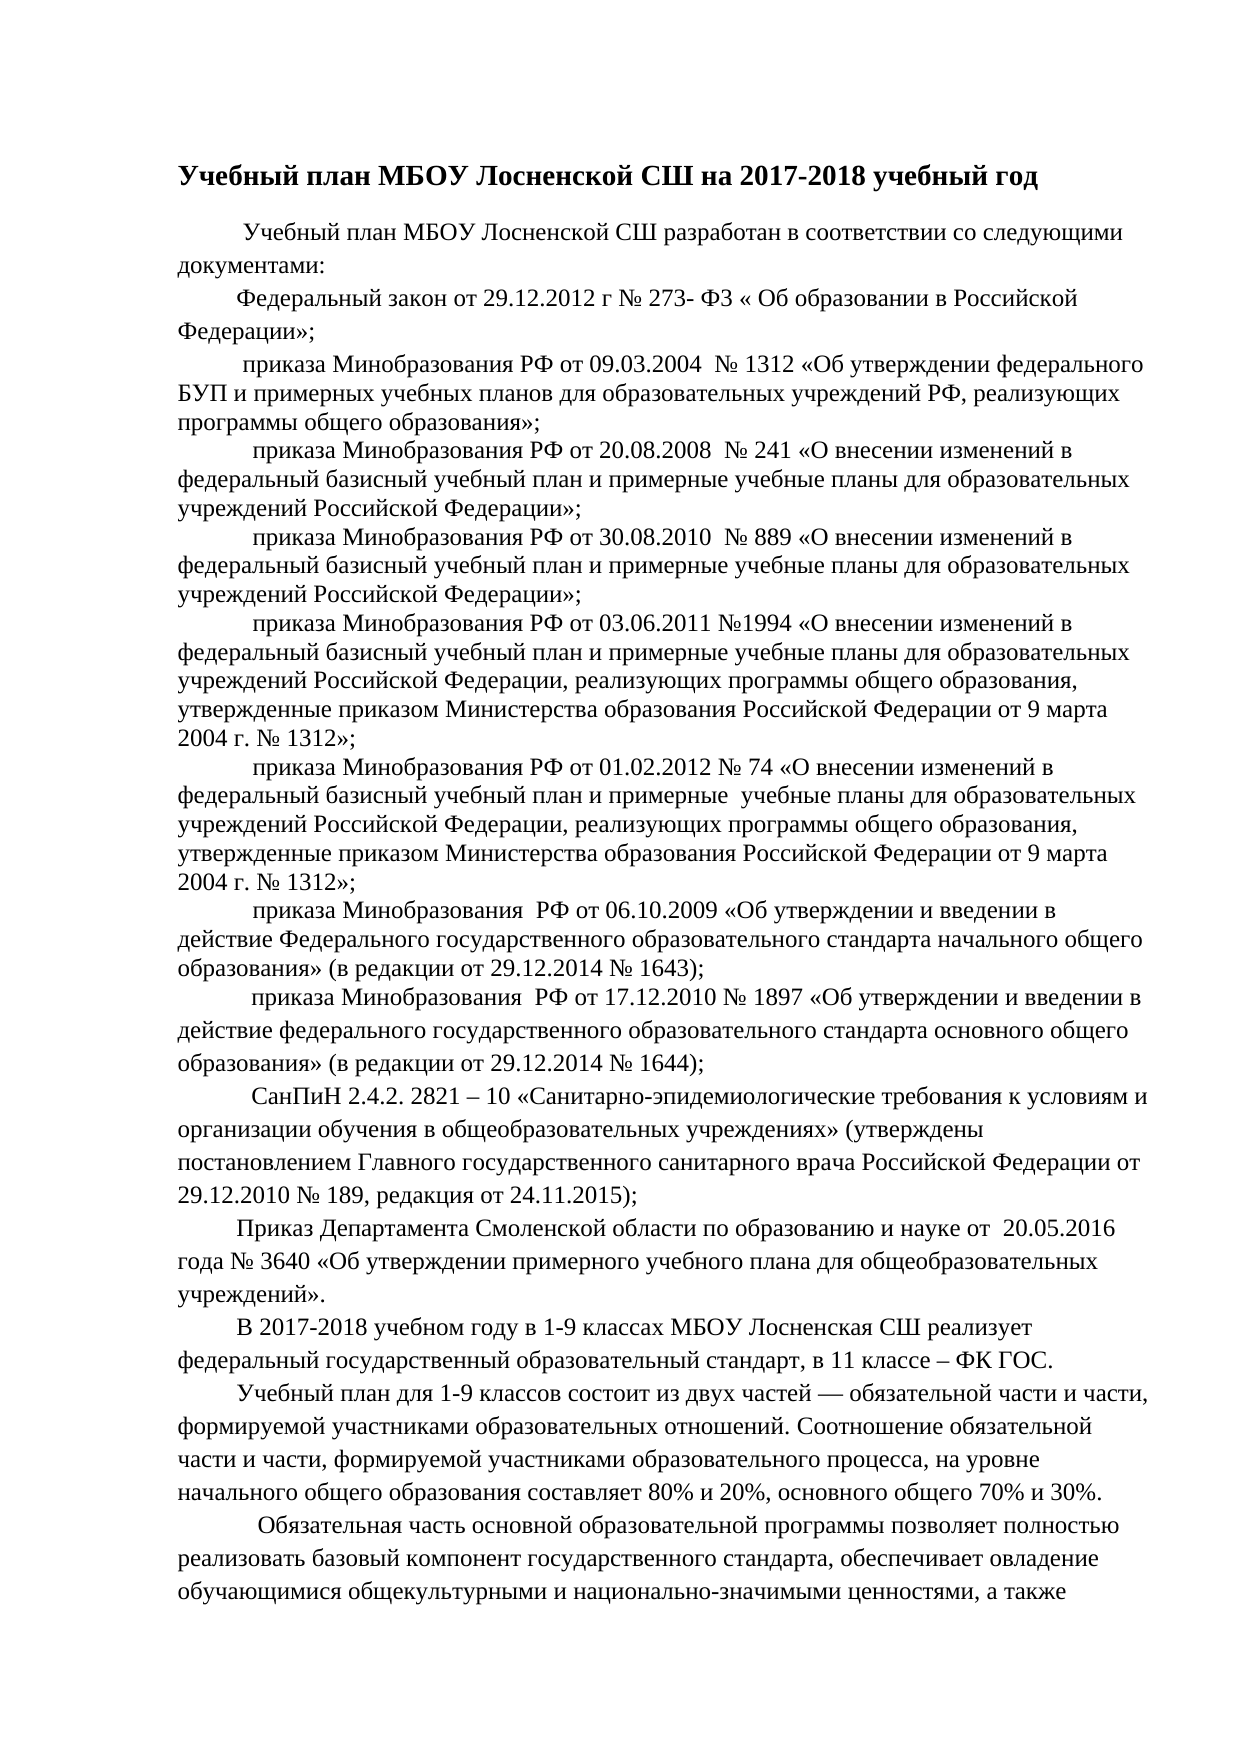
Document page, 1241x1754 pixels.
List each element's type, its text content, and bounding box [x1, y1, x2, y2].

text приказа Минобразования РФ от 03.06.2011 №1994 «О внесении изменений в федеральный базисный учебный план и примерные учебные планы для образовательных учреждений Российской Федерации, реализующих программы общего образования, утвержденные приказом Министерства образования Российской Федерации от 9 марта 2004 г. № 1312»; [177, 608, 1152, 752]
text приказа Минобразования РФ от 30.08.2010 № 889 «О внесении изменений в федеральный базисный учебный план и примерные учебные планы для образовательных учреждений Российской Федерации»; [177, 522, 1152, 608]
text Приказ Департамента Смоленской области по образованию и науке от 20.05.2016 года № 3640 «Об утверждении примерного учебного плана для общеобразовательных учреждений». [177, 1213, 1152, 1308]
text Федеральный закон от 29.12.2012 г № 273- Ф3 « Об образовании в Российской Федерации»; [177, 283, 1152, 345]
text приказа Минобразования РФ от 06.10.2009 «Об утверждении и введении в действие Федерального государственного образовательного стандарта начального общего образования» (в редакции от 29.12.2014 № 1643); [177, 896, 1152, 982]
text приказа Минобразования РФ от 09.03.2004 № 1312 «Об утверждении федерального БУП и примерных учебных планов для образовательных учреждений РФ, реализующих программы общего образования»; [177, 349, 1152, 436]
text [177, 1510, 1152, 1605]
text приказа Минобразования РФ от 01.02.2012 № 74 «О внесении изменений в федеральный базисный учебный план и примерные учебные планы для образовательных учреждений Российской Федерации, реализующих программы общего образования, утвержденные приказом Министерства образования Российской Федерации от 9 марта 2004 г. № 1312»; [177, 752, 1152, 896]
text приказа Минобразования РФ от 17.12.2010 № 1897 «Об утверждении и введении в действие федерального государственного образовательного стандарта основного общего образования» (в редакции от 29.12.2014 № 1644); [177, 982, 1152, 1077]
text Учебный план для 1-9 классов состоит из двух частей — обязательной части и части, формируемой участниками образовательных отношений. Соотношение обязательной части и части, формируемой участниками образовательного процесса, на уровне начального общего образования составляет 80% и 20%, основного общего 70% и 30%. [177, 1378, 1152, 1506]
text приказа Минобразования РФ от 20.08.2008 № 241 «О внесении изменений в федеральный базисный учебный план и примерные учебные планы для образовательных учреждений Российской Федерации»; [177, 436, 1152, 522]
text СанПиН 2.4.2. 2821 – 10 «Санитарно-эпидемиологические требования к условиям и организации обучения в общеобразовательных учреждениях» (утверждены постановлением Главного государственного санитарного врача Российской Федерации от 29.12.2010 № 189, редакция от 24.11.2015); [177, 1081, 1152, 1209]
text Учебный план МБОУ Лосненской СШ на 2017-2018 учебный год [177, 158, 1148, 191]
text В 2017-2018 учебном году в 1-9 классах МБОУ Лосненская СШ реализует федеральный государственный образовательный стандарт, в 11 классе – ФК ГОС. [177, 1312, 1152, 1374]
text Учебный план МБОУ Лосненской СШ разработан в соответствии со следующими документами: [177, 217, 1152, 279]
